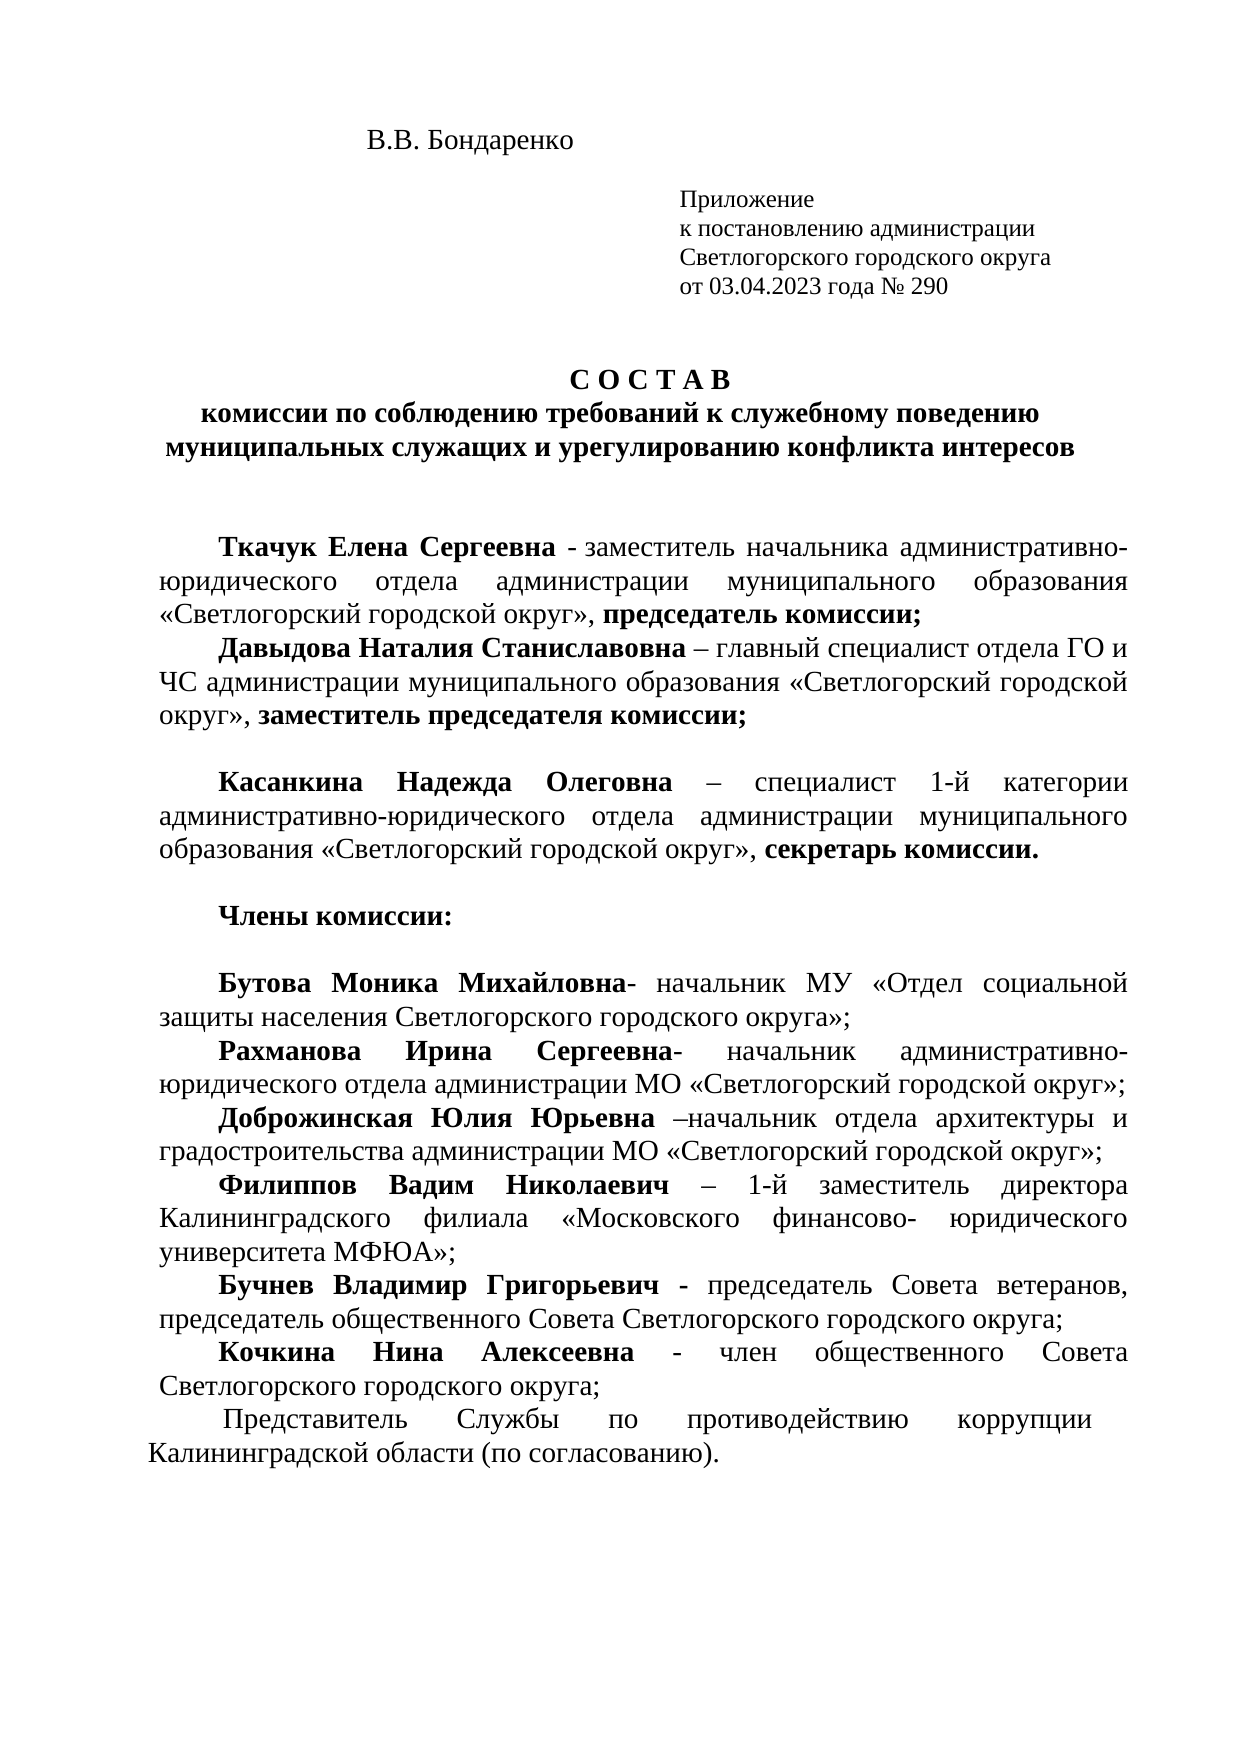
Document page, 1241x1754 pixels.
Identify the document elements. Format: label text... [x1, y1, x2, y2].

text С О С Т А В [148, 362, 1152, 395]
subtitle комиссии по соблюдению требований к служебному поведению муниципальных служащих и урегулированию конфликта интересов [148, 395, 1093, 462]
text Представитель Службы по противодействию коррупции Калининградской области (по согласованию). [148, 1402, 1093, 1469]
text от 03.04.2023 года № 290 [148, 271, 1152, 299]
text Приложение [679, 184, 1152, 213]
text к постановлению администрации [148, 213, 1152, 242]
text В.В. Бондаренко [148, 122, 1152, 156]
table_header Ткачук Елена Сергеевна - заместитель начальника административно-юридического отдела администрации муниципального образования «Светлогорский городской округ», председатель комиссии; Давыдова Наталия Станиславовна – главный специалист отдела ГО и ЧС администрации муниципального образования «Светлогорский городской округ», заместитель председателя комиссии; Касанкина Надежда Олеговна – специалист 1-й категории административно-юридического отдела администрации муниципального образования «Светлогорский городской округ», секретарь комиссии. Члены комиссии: Бутова Моника Михайловна- начальник МУ «Отдел социальной защиты населения Светлогорского городского округа»; Рахманова Ирина Сергеевна- начальник административно-юридического отдела администрации МО «Светлогорский городской округ»; Доброжинская Юлия Юрьевна –начальник отдела архитектуры и градостроительства администрации МО «Светлогорский городской округ»; Филиппов Вадим Николаевич – 1-й заместитель директора Калининградского филиала «Московского финансово- юридического университета МФЮА»; Бучнев Владимир Григорьевич - председатель Совета ветеранов, председатель общественного Совета Светлогорского городского округа; Кочкина Нина Алексеевна - член общественного Совета Светлогорского городского округа; [148, 530, 1198, 1402]
text Светлогорского городского округа [148, 242, 1152, 271]
